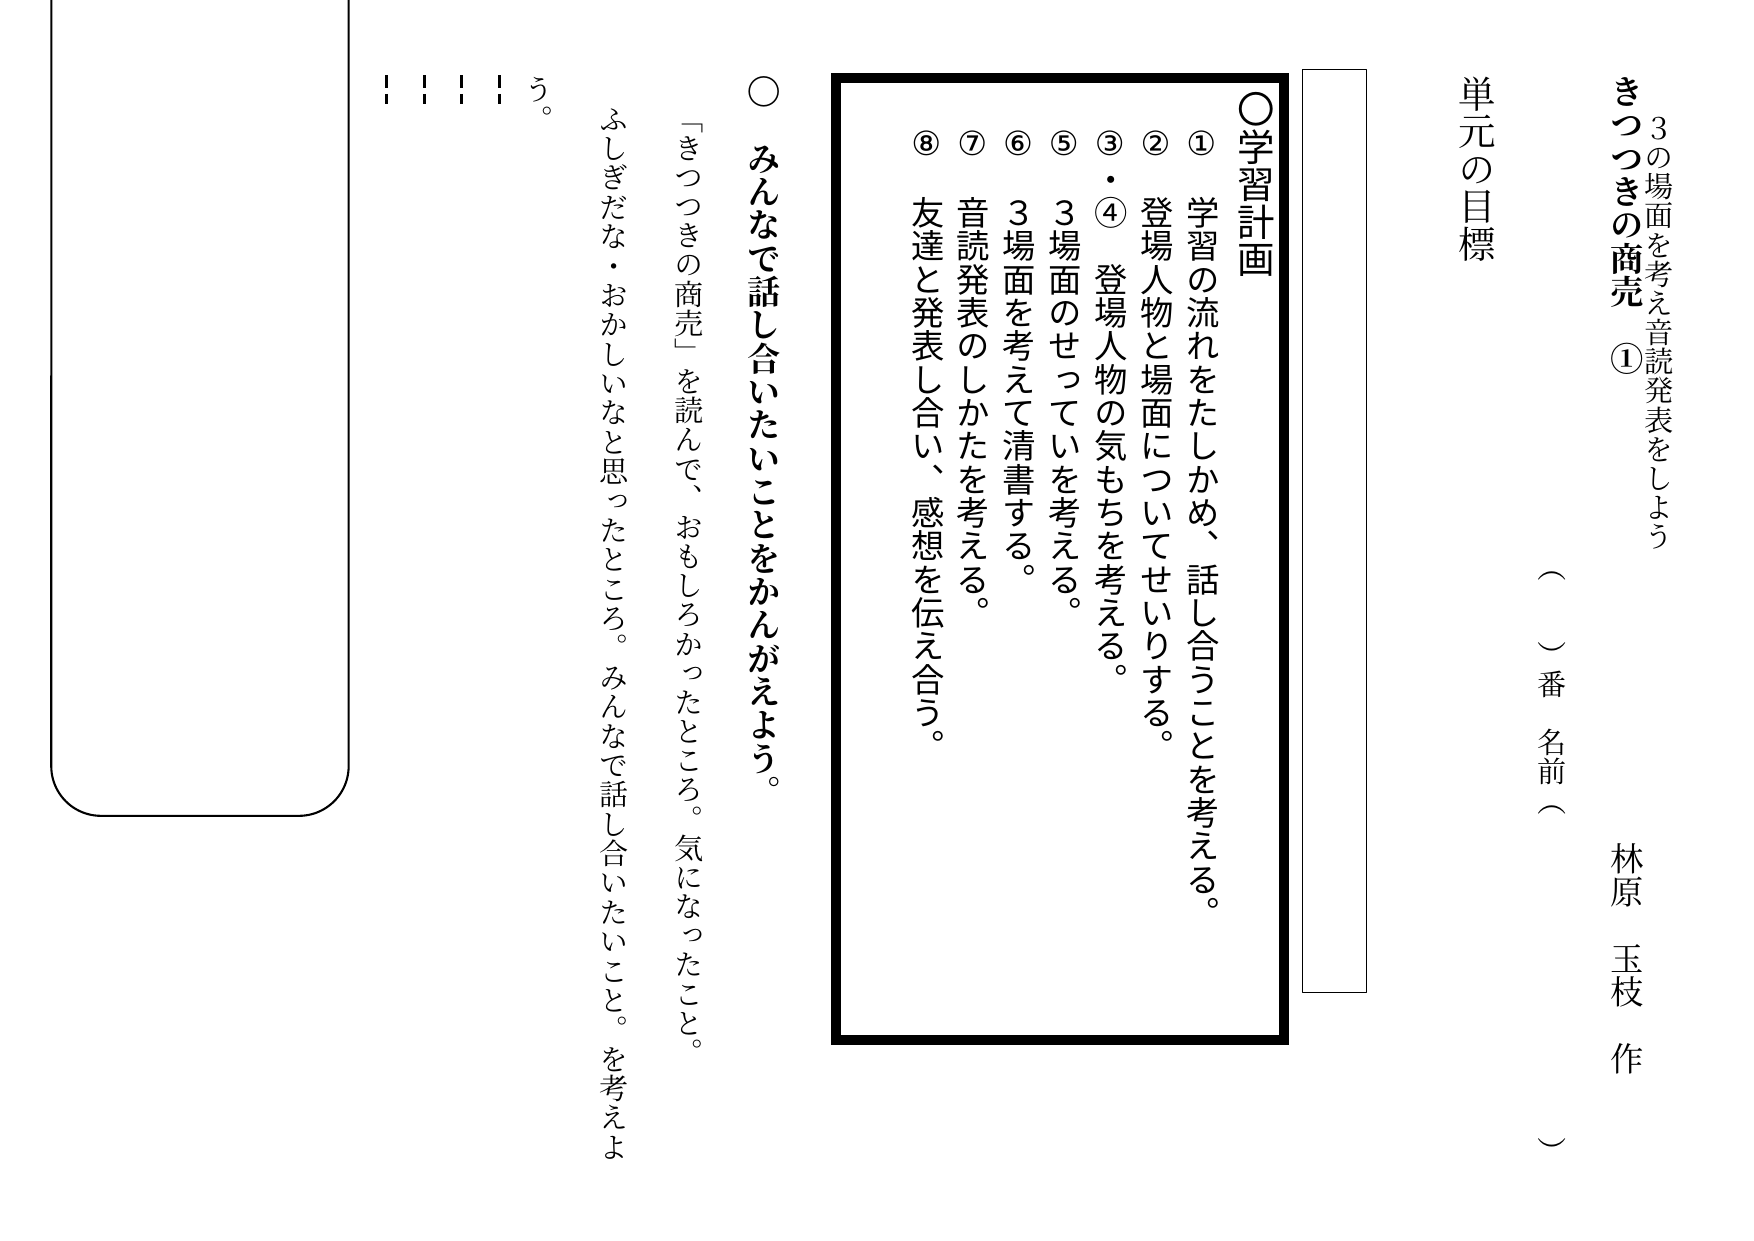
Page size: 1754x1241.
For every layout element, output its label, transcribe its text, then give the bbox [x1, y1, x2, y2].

text きつつきの商売 ① 林原 玉枝 作 [1589, 75, 1664, 1165]
text （ ）番 名前（ ） [1514, 75, 1589, 1165]
text 単元の目標 [1439, 75, 1514, 1165]
text ふしぎだな・おかしいなと思ったところ。みんなで話し合いたいこと。を考えよう。 [502, 75, 652, 1165]
text 「きつつきの商売」を読んで、おもしろかったところ。気になったこと。 [652, 75, 727, 1165]
text 〇 みんなで話し合いたいことをかんがえよう。 [727, 75, 802, 1165]
